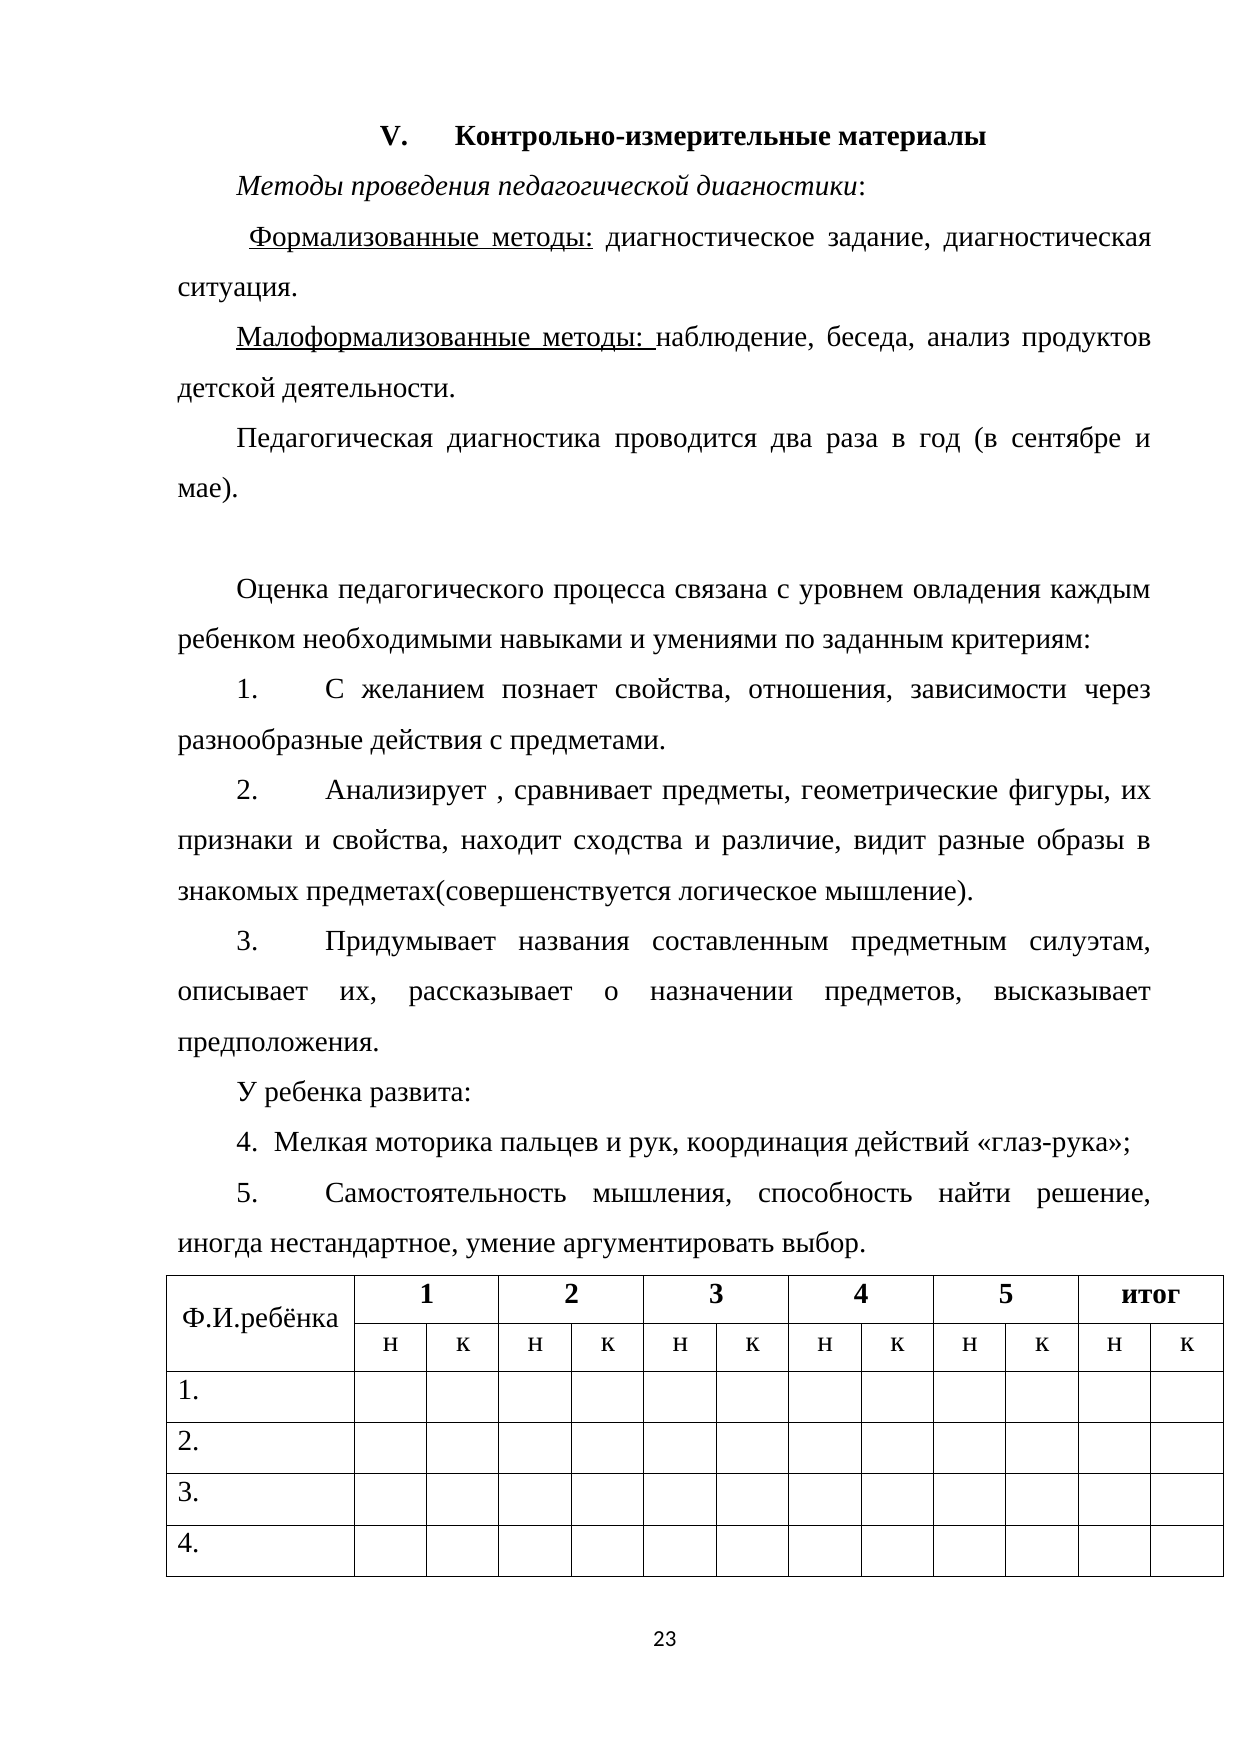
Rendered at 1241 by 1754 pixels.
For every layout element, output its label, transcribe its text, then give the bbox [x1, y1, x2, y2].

table_cell [862, 1474, 933, 1524]
text У ребенка развита: [177, 1074, 1152, 1108]
table_cell [644, 1474, 716, 1524]
table_cell н [789, 1324, 861, 1371]
table_cell [1151, 1526, 1223, 1576]
table_cell к [1006, 1324, 1078, 1371]
table_cell [355, 1526, 426, 1576]
table_cell [717, 1474, 788, 1524]
table_cell [862, 1423, 933, 1473]
table_cell [789, 1474, 861, 1524]
table_cell [355, 1474, 426, 1524]
table_cell [572, 1423, 643, 1473]
table_cell к [717, 1324, 788, 1371]
table_cell [1006, 1526, 1078, 1576]
table_header итог [1079, 1276, 1223, 1323]
table_cell [427, 1372, 498, 1422]
table_header 3 [644, 1276, 788, 1323]
table_cell [862, 1372, 933, 1422]
table_cell н [934, 1324, 1005, 1371]
list Анализирует , сравнивает предметы, геометрические фигуры, их признаки и свойства, находит сходства и различие, видит разные образы в знакомых предметах(совершенствуется логическое мышление). [177, 772, 1152, 906]
table_cell 3. [167, 1474, 354, 1524]
table_header 5 [934, 1276, 1078, 1323]
table_cell [644, 1423, 716, 1473]
table_cell [1006, 1474, 1078, 1524]
table_cell [1006, 1372, 1078, 1422]
table_cell [934, 1474, 1005, 1524]
text Малоформализованные методы: наблюдение, беседа, анализ продуктов детской деятельности. [177, 319, 1152, 403]
table_cell [1151, 1423, 1223, 1473]
table_cell 1. [167, 1372, 354, 1422]
text Формализованные методы: диагностическое задание, диагностическая ситуация. [177, 219, 1152, 303]
table_cell [644, 1372, 716, 1422]
table_cell [499, 1474, 571, 1524]
table_cell н [644, 1324, 716, 1371]
table_header 4 [789, 1276, 933, 1323]
table_cell [499, 1526, 571, 1576]
table_cell [862, 1526, 933, 1576]
table_cell к [862, 1324, 933, 1371]
text Методы проведения педагогической диагностики: [177, 168, 1152, 202]
table_cell [1006, 1423, 1078, 1473]
table_header 1 [355, 1276, 498, 1323]
table_cell к [427, 1324, 498, 1371]
text Педагогическая диагностика проводится два раза в год (в сентябре и мае). [177, 420, 1152, 504]
table_cell 2. [167, 1423, 354, 1473]
table_cell [1079, 1372, 1150, 1422]
table_cell [427, 1526, 498, 1576]
table_cell 4. [167, 1526, 354, 1576]
table_cell [355, 1423, 426, 1473]
table_cell [427, 1423, 498, 1473]
table_cell [934, 1423, 1005, 1473]
table_cell [934, 1372, 1005, 1422]
table_cell [499, 1423, 571, 1473]
list Самостоятельность мышления, способность найти решение, иногда нестандартное, умение аргументировать выбор. [177, 1175, 1152, 1258]
table_cell [717, 1372, 788, 1422]
table_header 2 [499, 1276, 643, 1323]
table_cell [499, 1372, 571, 1422]
table_cell н [355, 1324, 426, 1371]
table_cell [789, 1372, 861, 1422]
list Придумывает названия составленным предметным силуэтам, описывает их, рассказывает о назначении предметов, высказывает предположения. [177, 923, 1152, 1057]
table_cell к [1151, 1324, 1223, 1371]
table_cell [427, 1474, 498, 1524]
table_cell [572, 1372, 643, 1422]
table_cell [572, 1526, 643, 1576]
table_header Ф.И.ребёнка [167, 1276, 354, 1371]
text Оценка педагогического процесса связана с уровнем овладения каждым ребенком необходимыми навыками и умениями по заданным критериям: [177, 571, 1152, 655]
table_cell н [499, 1324, 571, 1371]
table_cell [789, 1423, 861, 1473]
table_cell [1151, 1474, 1223, 1524]
table_cell [572, 1474, 643, 1524]
table_cell [355, 1372, 426, 1422]
table_cell [1151, 1372, 1223, 1422]
table_cell к [572, 1324, 643, 1371]
table_cell [1079, 1423, 1150, 1473]
table_cell [1079, 1474, 1150, 1524]
table_cell [717, 1423, 788, 1473]
list Контрольно-измерительные материалы [215, 118, 1152, 152]
table_cell н [1079, 1324, 1150, 1371]
table_cell [789, 1526, 861, 1576]
table_cell [934, 1526, 1005, 1576]
table_cell [1079, 1526, 1150, 1576]
list Мелкая моторика пальцев и рук, координация действий «глаз-рука»; [236, 1124, 1152, 1158]
table_cell [717, 1526, 788, 1576]
table_cell [644, 1526, 716, 1576]
list С желанием познает свойства, отношения, зависимости через разнообразные действия с предметами. [177, 672, 1152, 755]
